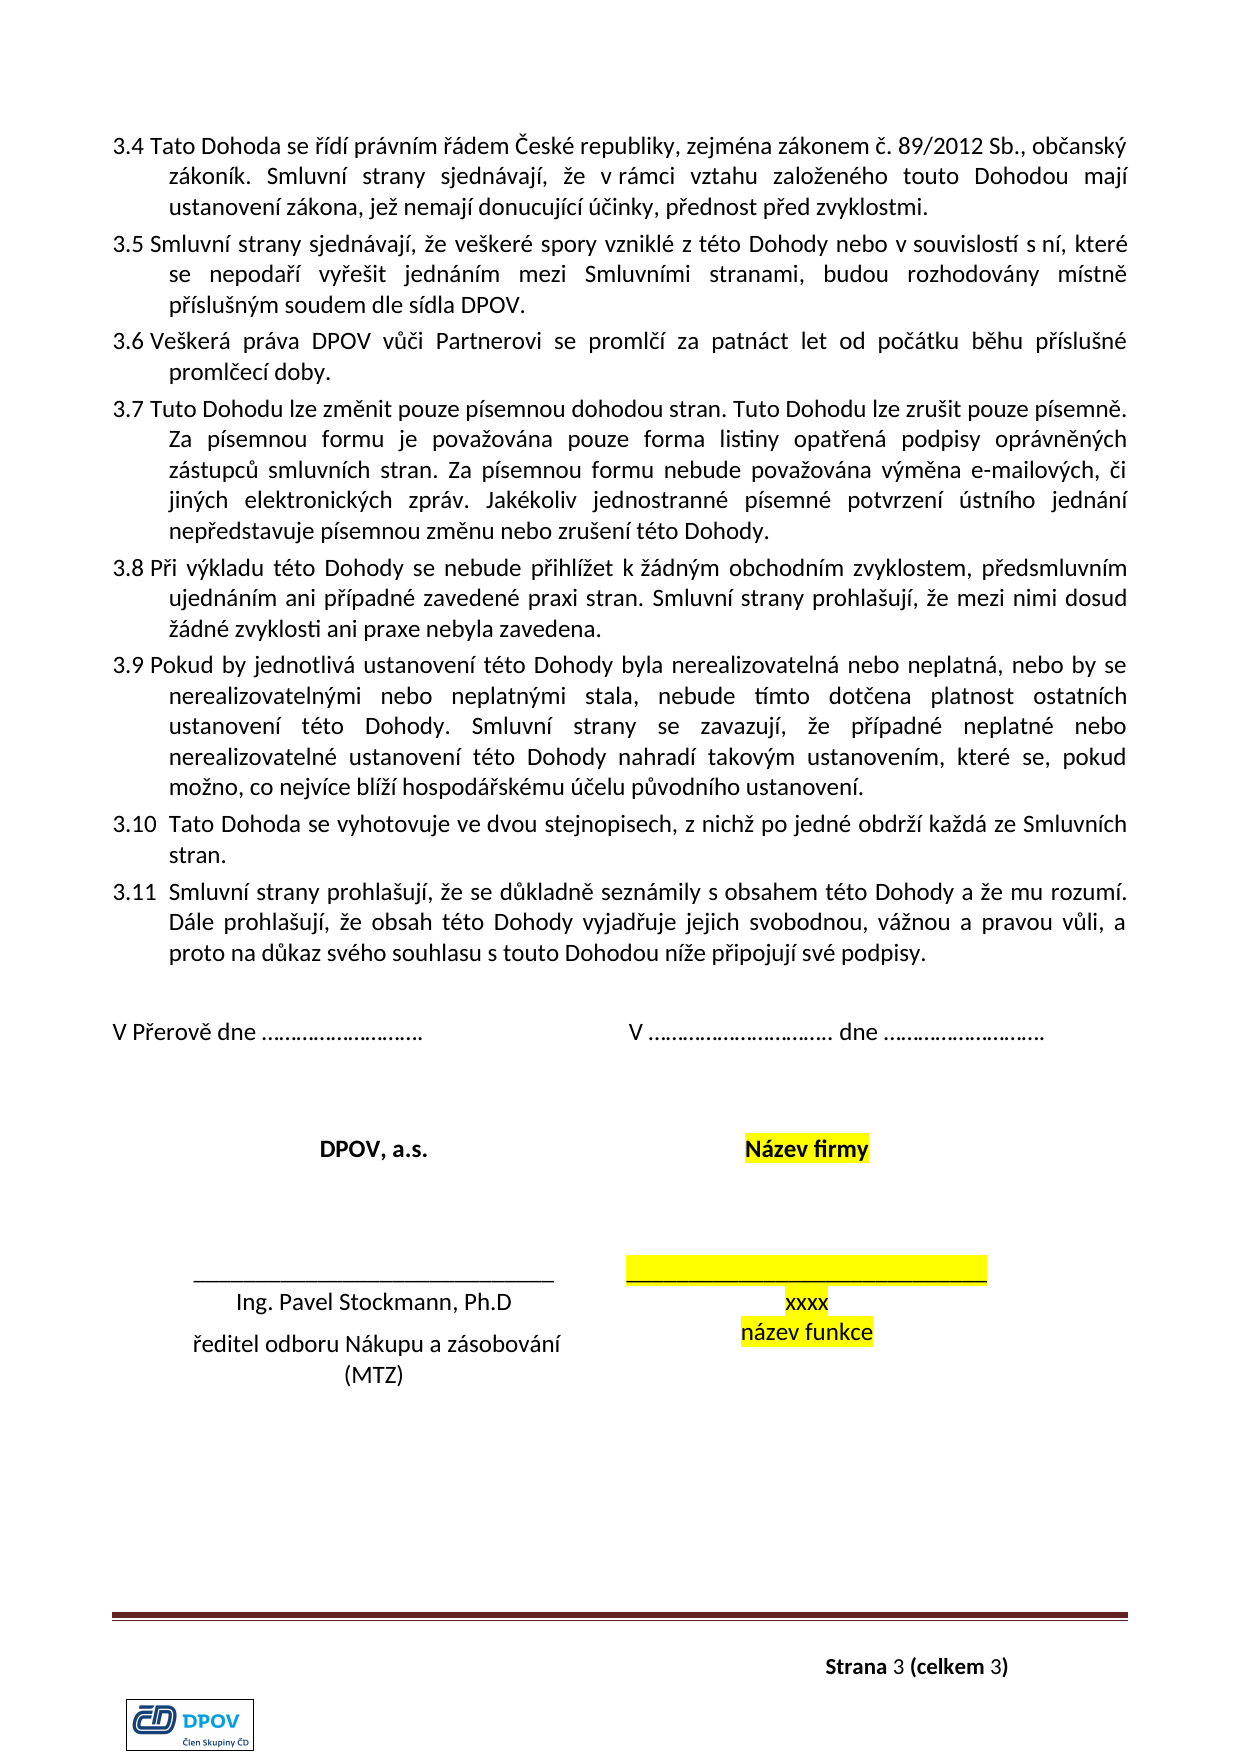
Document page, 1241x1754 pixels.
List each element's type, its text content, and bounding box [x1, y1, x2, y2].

list V Přerově dne ………………………. V ………………………….. dne ………………………. [112, 1016, 1128, 1047]
list Smluvní strany sjednávají, že veškeré spory vzniklé z této Dohody nebo v souvislostí s ní, které se nepodaří vyřešit jednáním mezi Smluvními stranami, budou rozhodovány místně příslušným soudem dle sídla DPOV. [112, 228, 1128, 319]
table_header Název firmy _____________________________ xxxx název funkce [579, 1133, 1035, 1402]
list Veškerá práva DPOV vůči Partnerovi se promlčí za patnáct let od počátku běhu příslušné promlčecí doby. [112, 326, 1128, 387]
list Tuto Dohodu lze změnit pouze písemnou dohodou stran. Tuto Dohodu lze zrušit pouze písemně. Za písemnou formu je považována pouze forma listiny opatřená podpisy oprávněných zástupců smluvních stran. Za písemnou formu nebude považována výměna e-mailových, či jiných elektronických zpráv. Jakékoliv jednostranné písemné potvrzení ústního jednání nepředstavuje písemnou změnu nebo zrušení této Dohody. [112, 393, 1128, 545]
list Pokud by jednotlivá ustanovení této Dohody byla nerealizovatelná nebo neplatná, nebo by se nerealizovatelnými nebo neplatnými stala, nebude tímto dotčena platnost ostatních ustanovení této Dohody. Smluvní strany se zavazují, že případné neplatné nebo nerealizovatelné ustanovení této Dohody nahradí takovým ustanovením, které se, pokud možno, co nejvíce blíží hospodářskému účelu původního ustanovení. [112, 649, 1128, 802]
list Při výkladu této Dohody se nebude přihlížet k žádným obchodním zvyklostem, předsmluvním ujednáním ani případné zavedené praxi stran. Smluvní strany prohlašují, že mezi nimi dosud žádné zvyklosti ani praxe nebyla zavedena. [112, 552, 1128, 643]
table_header DPOV, a.s. _____________________________ Ing. Pavel Stockmann, Ph.D ředitel odboru Nákupu a zásobování (MTZ) [169, 1133, 579, 1402]
list Smluvní strany prohlašují, že se důkladně seznámily s obsahem této Dohody a že mu rozumí. Dále prohlašují, že obsah této Dohody vyjadřuje jejich svobodnou, vážnou a pravou vůli, a proto na důkaz svého souhlasu s touto Dohodou níže připojují své podpisy. [112, 876, 1128, 967]
list Tato Dohoda se vyhotovuje ve dvou stejnopisech, z nichž po jedné obdrží každá ze Smluvních stran. [112, 808, 1128, 869]
picture [127, 1700, 253, 1750]
list Tato Dohoda se řídí právním řádem České republiky, zejména zákonem č. 89/2012 Sb., občanský zákoník. Smluvní strany sjednávají, že v rámci vztahu založeného touto Dohodou mají ustanovení zákona, jež nemají donucující účinky, přednost před zvyklostmi. [112, 130, 1128, 221]
